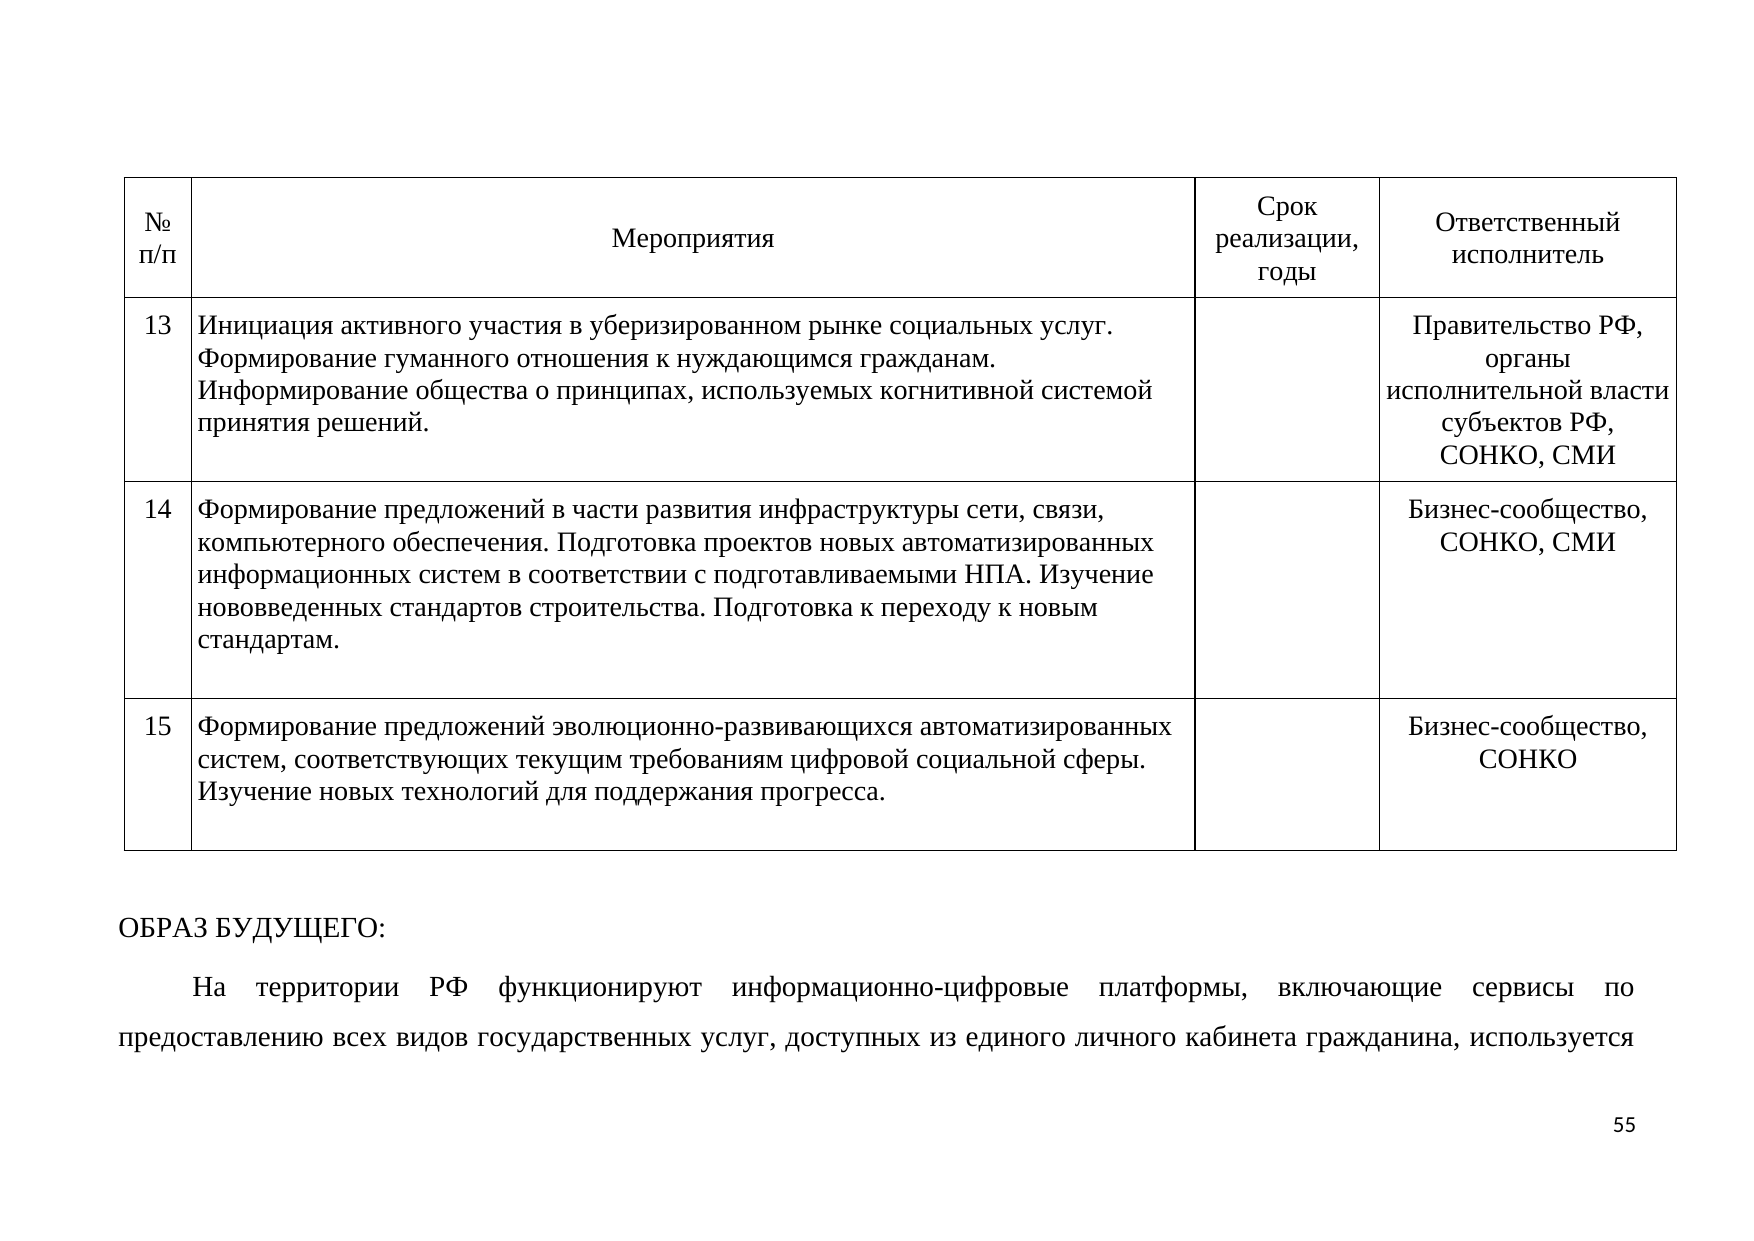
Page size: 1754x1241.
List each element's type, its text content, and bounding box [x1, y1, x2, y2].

table_cell 15 [125, 699, 191, 849]
table_cell 14 [125, 482, 191, 698]
table_cell Формирование предложений эволюционно-развивающихся автоматизированных систем, соответствующих текущим требованиям цифровой социальной сферы. Изучение новых технологий для поддержания прогресса. [192, 699, 1194, 849]
table_header Ответственный исполнитель [1380, 178, 1676, 297]
text ОБРАЗ БУДУЩЕГО: [118, 910, 1636, 943]
table_cell [1196, 482, 1379, 698]
table_header Мероприятия [192, 178, 1194, 297]
table_cell Инициация активного участия в уберизированном рынке социальных услуг. Формирование гуманного отношения к нуждающимся гражданам. Информирование общества о принципах, используемых когнитивной системой принятия решений. [192, 298, 1194, 481]
table_cell Бизнес-сообщество, СОНКО, СМИ [1380, 482, 1676, 698]
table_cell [1380, 298, 1676, 481]
table_cell Формирование предложений в части развития инфраструктуры сети, связи, компьютерного обеспечения. Подготовка проектов новых автоматизированных информационных систем в соответствии с подготавливаемыми НПА. Изучение нововведенных стандартов строительства. Подготовка к переходу к новым стандартам. [192, 482, 1194, 698]
table_header Срок реализации, годы [1196, 178, 1379, 297]
table_header № п/п [125, 178, 191, 297]
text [118, 969, 1636, 1053]
table_cell 13 [125, 298, 191, 481]
table_cell [1196, 298, 1379, 481]
table_cell [1196, 699, 1379, 849]
table_cell Бизнес-сообщество, СОНКО [1380, 699, 1676, 849]
